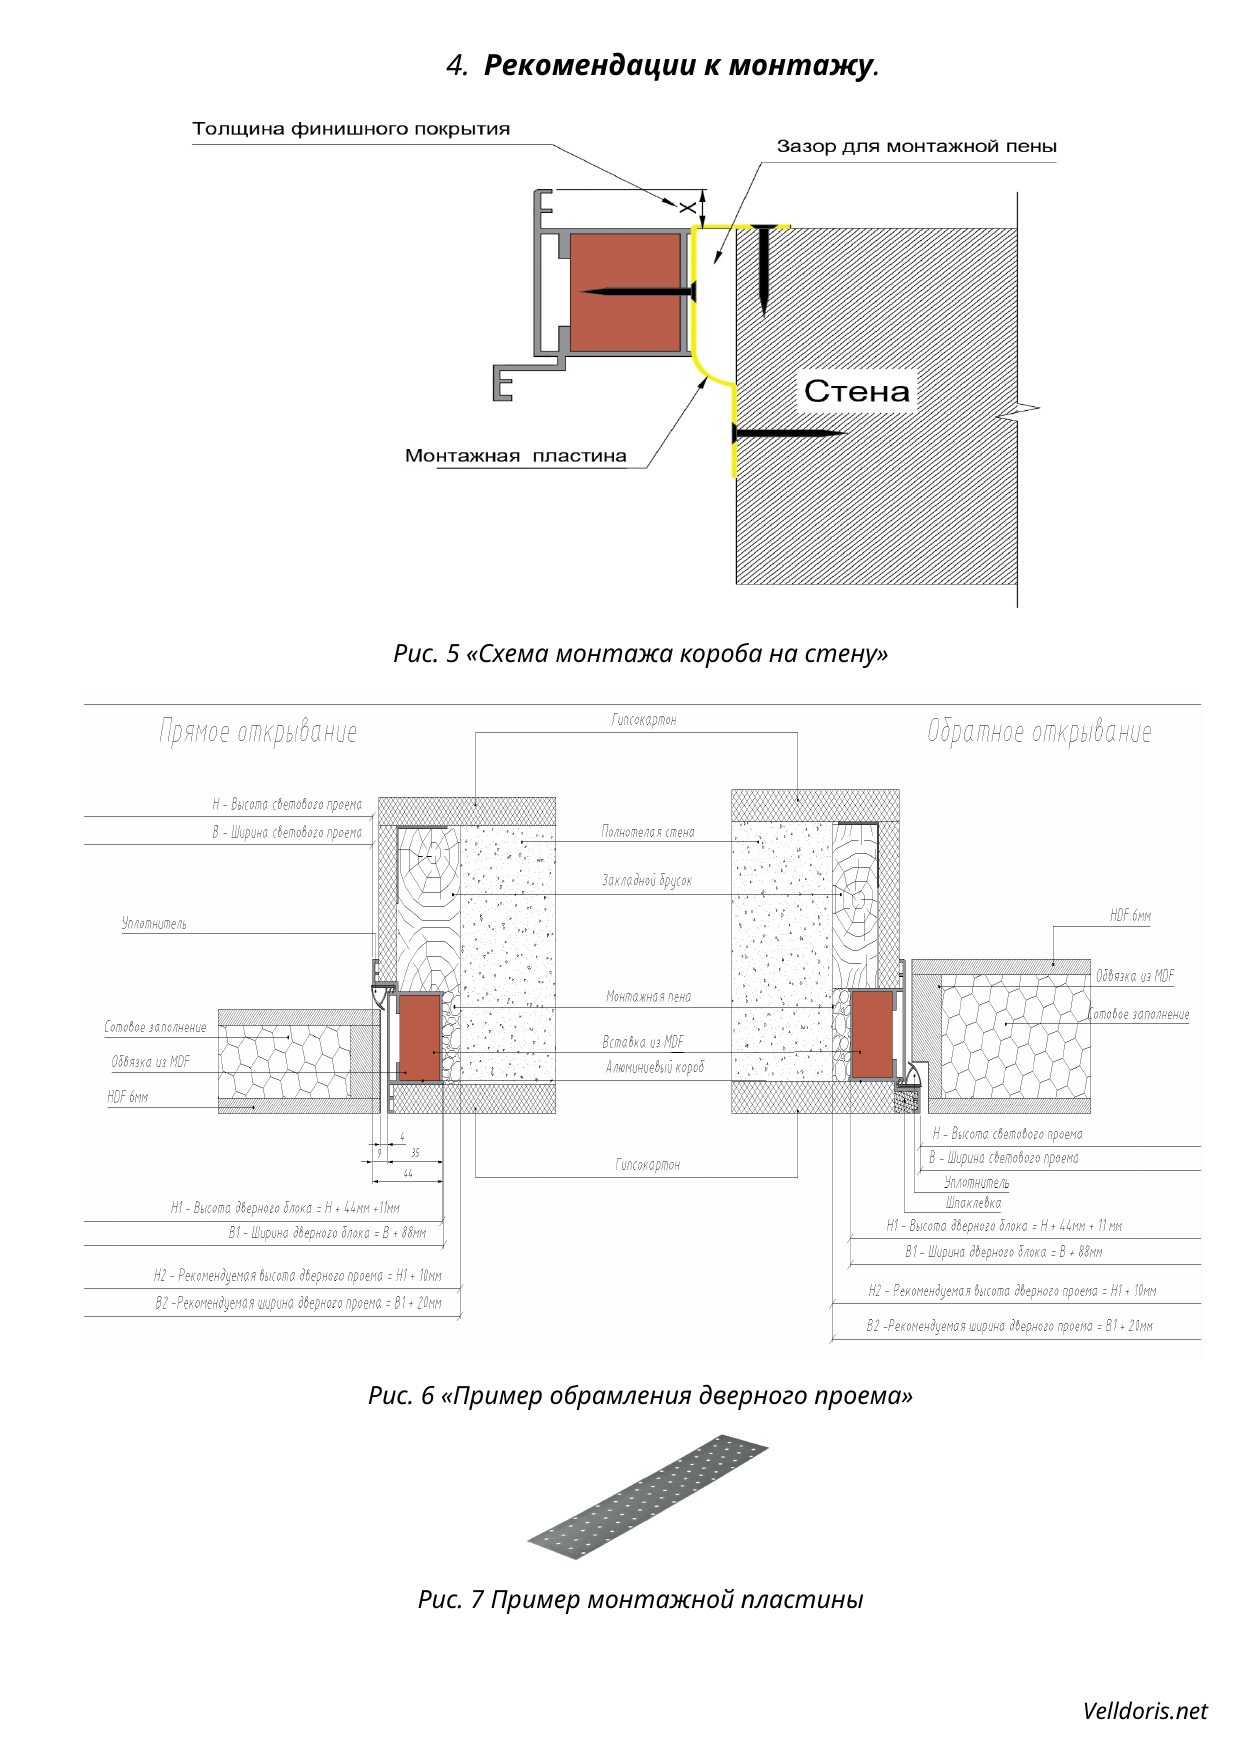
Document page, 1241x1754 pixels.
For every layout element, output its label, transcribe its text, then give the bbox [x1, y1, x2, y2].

picture [517, 1431, 774, 1563]
text Рис. 6 «Пример обрамления дверного проема» [44, 1378, 1210, 1412]
list Рекомендации к монтажу. [119, 44, 1210, 84]
text Рис. 7 Пример монтажной пластины [44, 1582, 1210, 1616]
picture [83, 688, 1202, 1359]
picture [179, 103, 1075, 617]
text Рис. 5 «Схема монтажа короба на стену» [44, 635, 1210, 669]
